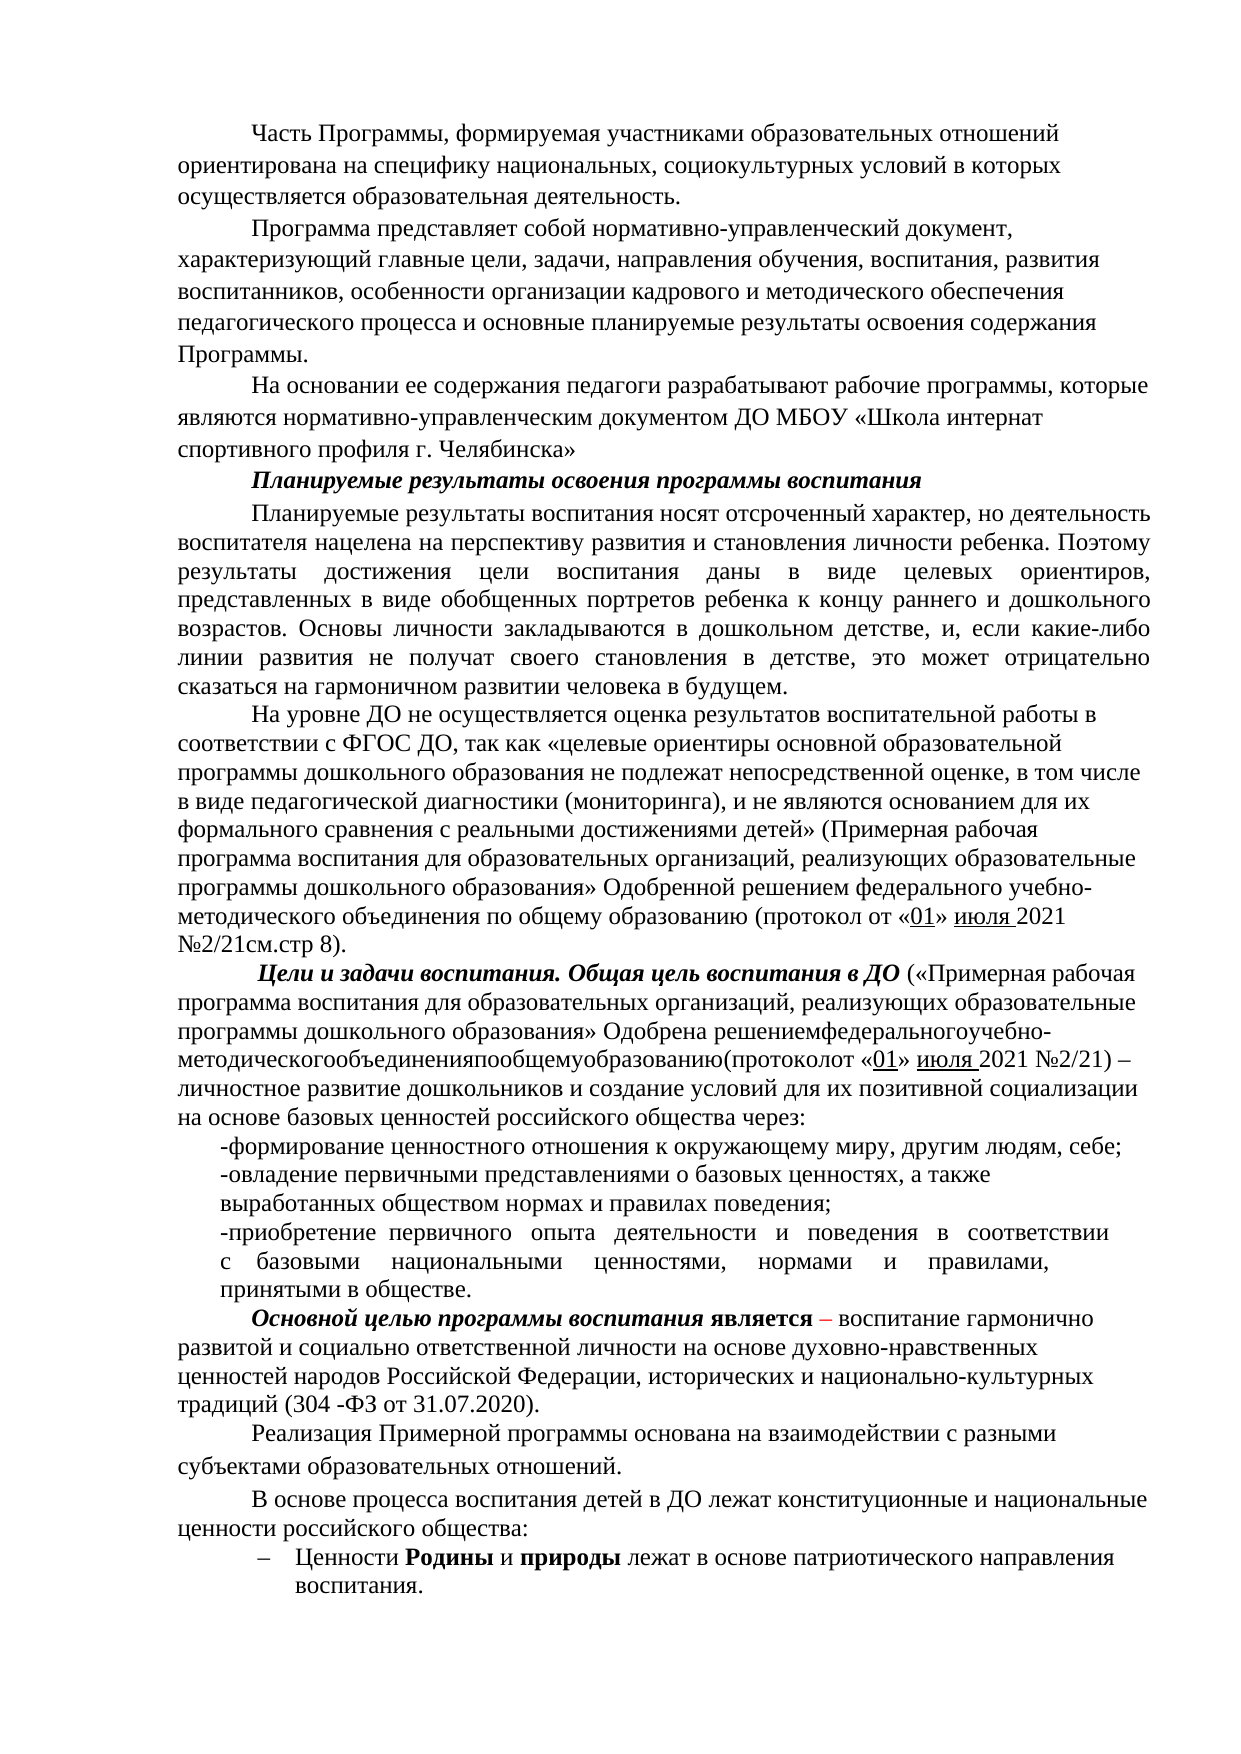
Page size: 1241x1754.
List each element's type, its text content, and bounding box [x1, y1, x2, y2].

text -приобретение первичного опыта деятельности и поведения в соответствии с базовыми национальными ценностями, нормами и правилами, принятыми в обществе. [220, 1217, 1126, 1303]
text Программа представляет собой нормативно-управленческий документ, характеризующий главные цели, задачи, направления обучения, воспитания, развития воспитанников, особенности организации кадрового и методического обеспечения педагогического процесса и основные планируемые результаты освоения содержания Программы. [177, 213, 1166, 368]
list Ценности Родины и природы лежат в основе патриотического направления воспитания. [257, 1542, 1152, 1599]
text -овладение первичными представлениями о базовых ценностях, а также выработанных обществом нормах и правилах поведения; [220, 1159, 1126, 1217]
text В основе процесса воспитания детей в ДО лежат конституционные и национальные ценности российского общества: [177, 1484, 1152, 1542]
text Реализация Примерной программы основана на взаимодействии с разными субъектами образовательных отношений. [177, 1418, 1152, 1480]
text Основной целью программы воспитания является – воспитание гармонично развитой и социально ответственной личности на основе духовно-нравственных ценностей народов Российской Федерации, исторических и национально-культурных традиций (304 -ФЗ от 31.07.2020). [177, 1303, 1152, 1418]
text Планируемые результаты воспитания носят отсроченный характер, но деятельность воспитателя нацелена на перспективу развития и становления личности ребенка. Поэтому результаты достижения цели воспитания даны в виде целевых ориентиров, представленных в виде обобщенных портретов ребенка к концу раннего и дошкольного возрастов. Основы личности закладываются в дошкольном детстве, и, если какие-либо линии развития не получат своего становления в детстве, это может отрицательно сказаться на гармоничном развитии человека в будущем. [177, 498, 1152, 699]
text -формирование ценностного отношения к окружающему миру, другим людям, себе; [220, 1131, 1152, 1159]
text Планируемые результаты освоения программы воспитания [177, 465, 1152, 494]
text На основании ее содержания педагоги разрабатывают рабочие программы, которые являются нормативно-управленческим документом ДО МБОУ «Школа интернат спортивного профиля г. Челябинска» [177, 371, 1166, 462]
text На уровне ДО не осуществляется оценка результатов воспитательной работы в соответствии с ФГОС ДО, так как «целевые ориентиры основной образовательной программы дошкольного образования не подлежат непосредственной оценке, в том числе в виде педагогической диагностики (мониторинга), и не являются основанием для их формального сравнения с реальными достижениями детей» (Примерная рабочая программа воспитания для образовательных организаций, реализующих образовательные программы дошкольного образования» Одобренной решением федерального учебно-методического объединения по общему образованию (протокол от «01» июля 2021 №2/21см.стр 8). [177, 699, 1152, 958]
text Цели и задачи воспитания. Общая цель воспитания в ДО («Примерная рабочая программа воспитания для образовательных организаций, реализующих образовательные программы дошкольного образования» Одобрена решениемфедеральногоучебно-методическогообъединенияпообщемуобразованию(протоколот «01» июля 2021 №2/21) – личностное развитие дошкольников и создание условий для их позитивной социализации на основе базовых ценностей российского общества через: [177, 958, 1152, 1131]
text Часть Программы, формируемая участниками образовательных отношений ориентирована на специфику национальных, социокультурных условий в которых осуществляется образовательная деятельность. [177, 118, 1166, 210]
